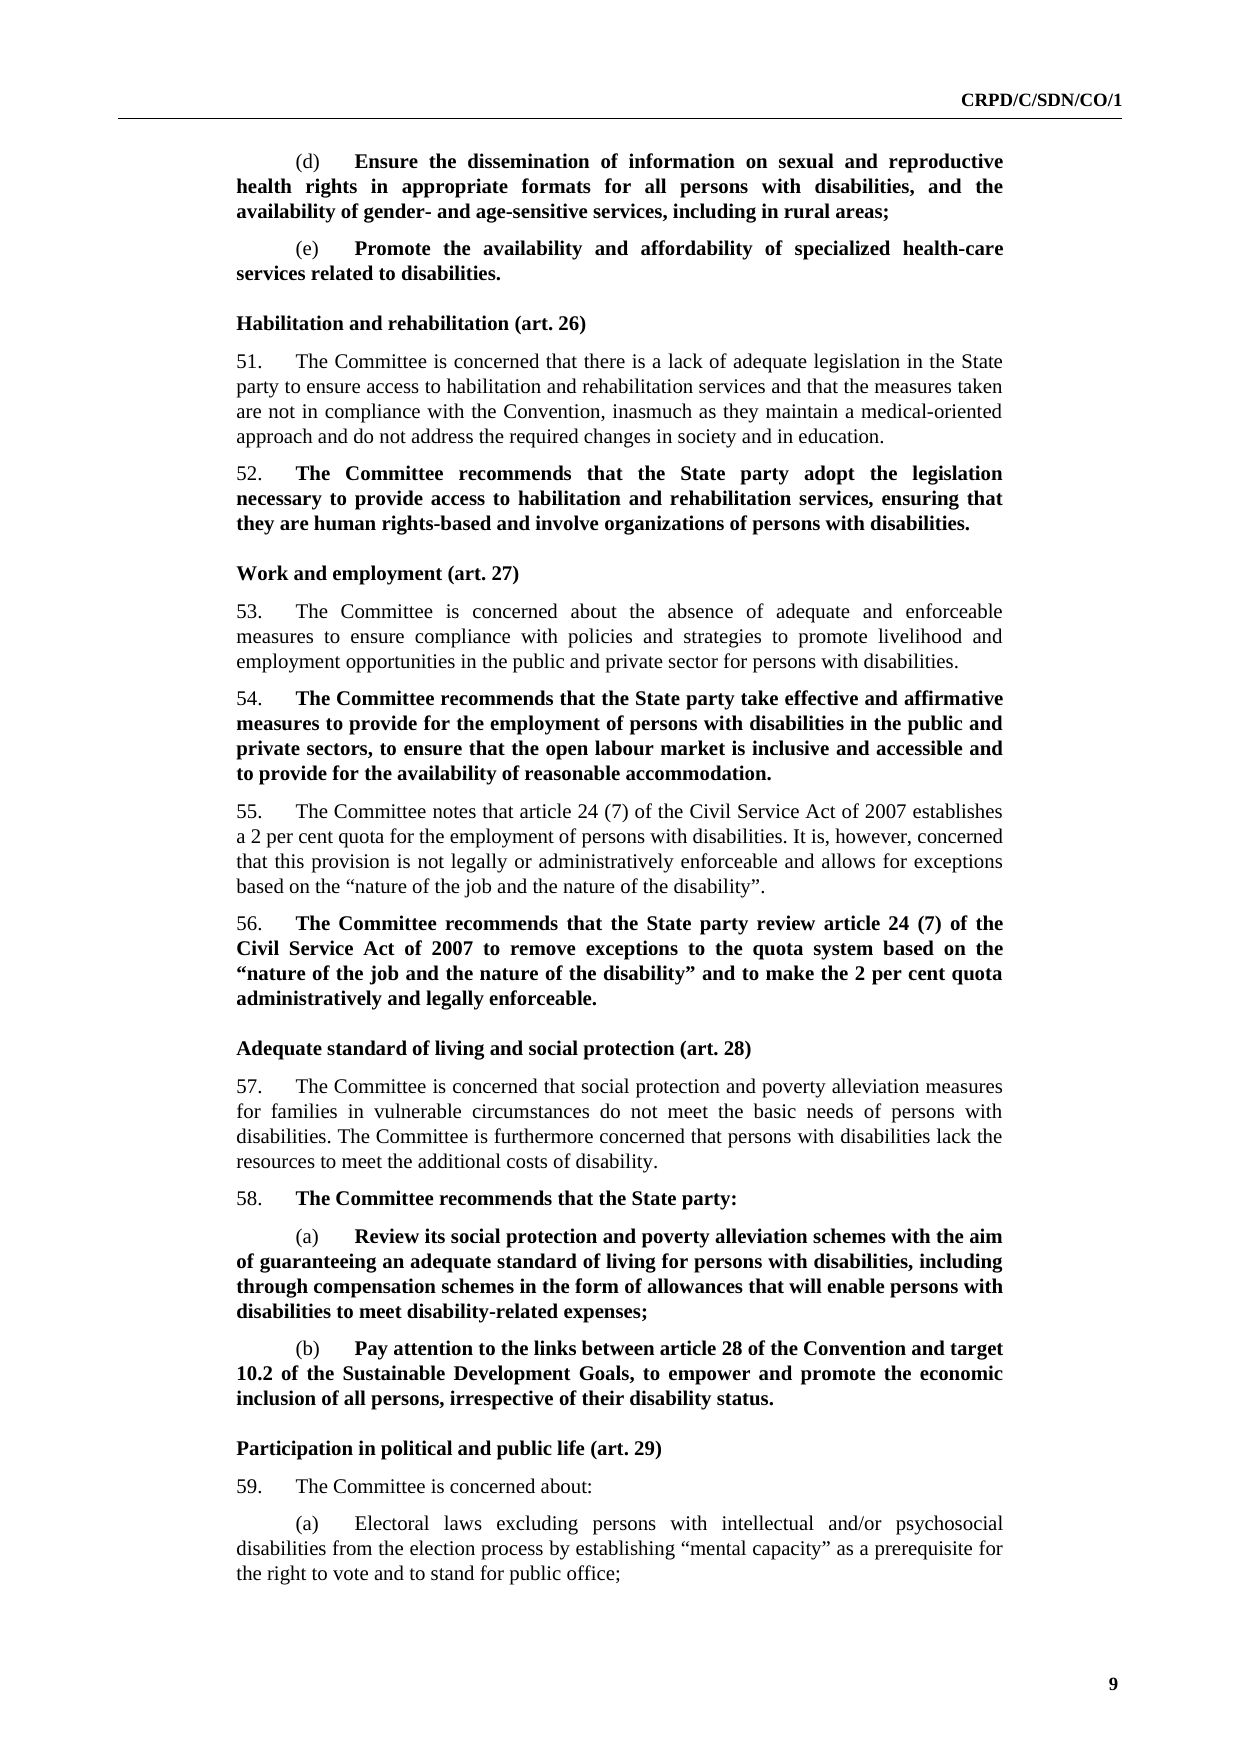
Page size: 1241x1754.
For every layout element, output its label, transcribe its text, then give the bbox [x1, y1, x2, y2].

text 52. The Committee recommends that the State party adopt the legislation necessary to provide access to habilitation and rehabilitation services, ensuring that they are human rights-based and involve organizations of persons with disabilities. [236, 460, 1004, 535]
text (b) Pay attention to the links between article 28 of the Convention and target 10.2 of the Sustainable Development Goals, to empower and promote the economic inclusion of all persons, irrespective of their disability status. [236, 1335, 1004, 1410]
text 56. The Committee recommends that the State party review article 24 (7) of the Civil Service Act of 2007 to remove exceptions to the quota system based on the “nature of the job and the nature of the disability” and to make the 2 per cent quota administratively and legally enforceable. [236, 910, 1004, 1010]
text (a) Electoral laws excluding persons with intellectual and/or psychosocial disabilities from the election process by establishing “mental capacity” as a prerequisite for the right to vote and to stand for public office; [236, 1510, 1004, 1585]
text 51. The Committee is concerned that there is a lack of adequate legislation in the State party to ensure access to habilitation and rehabilitation services and that the measures taken are not in compliance with the Convention, inasmuch as they maintain a medical-oriented approach and do not address the required changes in society and in education. [236, 348, 1004, 448]
text (a) Review its social protection and poverty alleviation schemes with the aim of guaranteeing an adequate standard of living for persons with disabilities, including through compensation schemes in the form of allowances that will enable persons with disabilities to meet disability-related expenses; [236, 1223, 1004, 1323]
text 58. The Committee recommends that the State party: [236, 1185, 1004, 1210]
text Participation in political and public life (art. 29) [118, 1435, 1004, 1460]
text 55. The Committee notes that article 24 (7) of the Civil Service Act of 2007 establishes a 2 per cent quota for the employment of persons with disabilities. It is, however, concerned that this provision is not legally or administratively enforceable and allows for exceptions based on the “nature of the job and the nature of the disability”. [236, 798, 1004, 898]
text 57. The Committee is concerned that social protection and poverty alleviation measures for families in vulnerable circumstances do not meet the basic needs of persons with disabilities. The Committee is furthermore concerned that persons with disabilities lack the resources to meet the additional costs of disability. [236, 1073, 1004, 1173]
text (e) Promote the availability and affordability of specialized health-care services related to disabilities. [236, 235, 1004, 285]
text 54. The Committee recommends that the State party take effective and affirmative measures to provide for the employment of persons with disabilities in the public and private sectors, to ensure that the open labour market is inclusive and accessible and to provide for the availability of reasonable accommodation. [236, 685, 1004, 785]
text (d) Ensure the dissemination of information on sexual and reproductive health rights in appropriate formats for all persons with disabilities, and the availability of gender- and age-sensitive services, including in rural areas; [236, 148, 1004, 223]
text 53. The Committee is concerned about the absence of adequate and enforceable measures to ensure compliance with policies and strategies to promote livelihood and employment opportunities in the public and private sector for persons with disabilities. [236, 598, 1004, 673]
text Adequate standard of living and social protection (art. 28) [118, 1035, 1004, 1060]
text Work and employment (art. 27) [118, 560, 1004, 585]
text 59. The Committee is concerned about: [236, 1473, 1004, 1498]
text Habilitation and rehabilitation (art. 26) [118, 310, 1004, 335]
